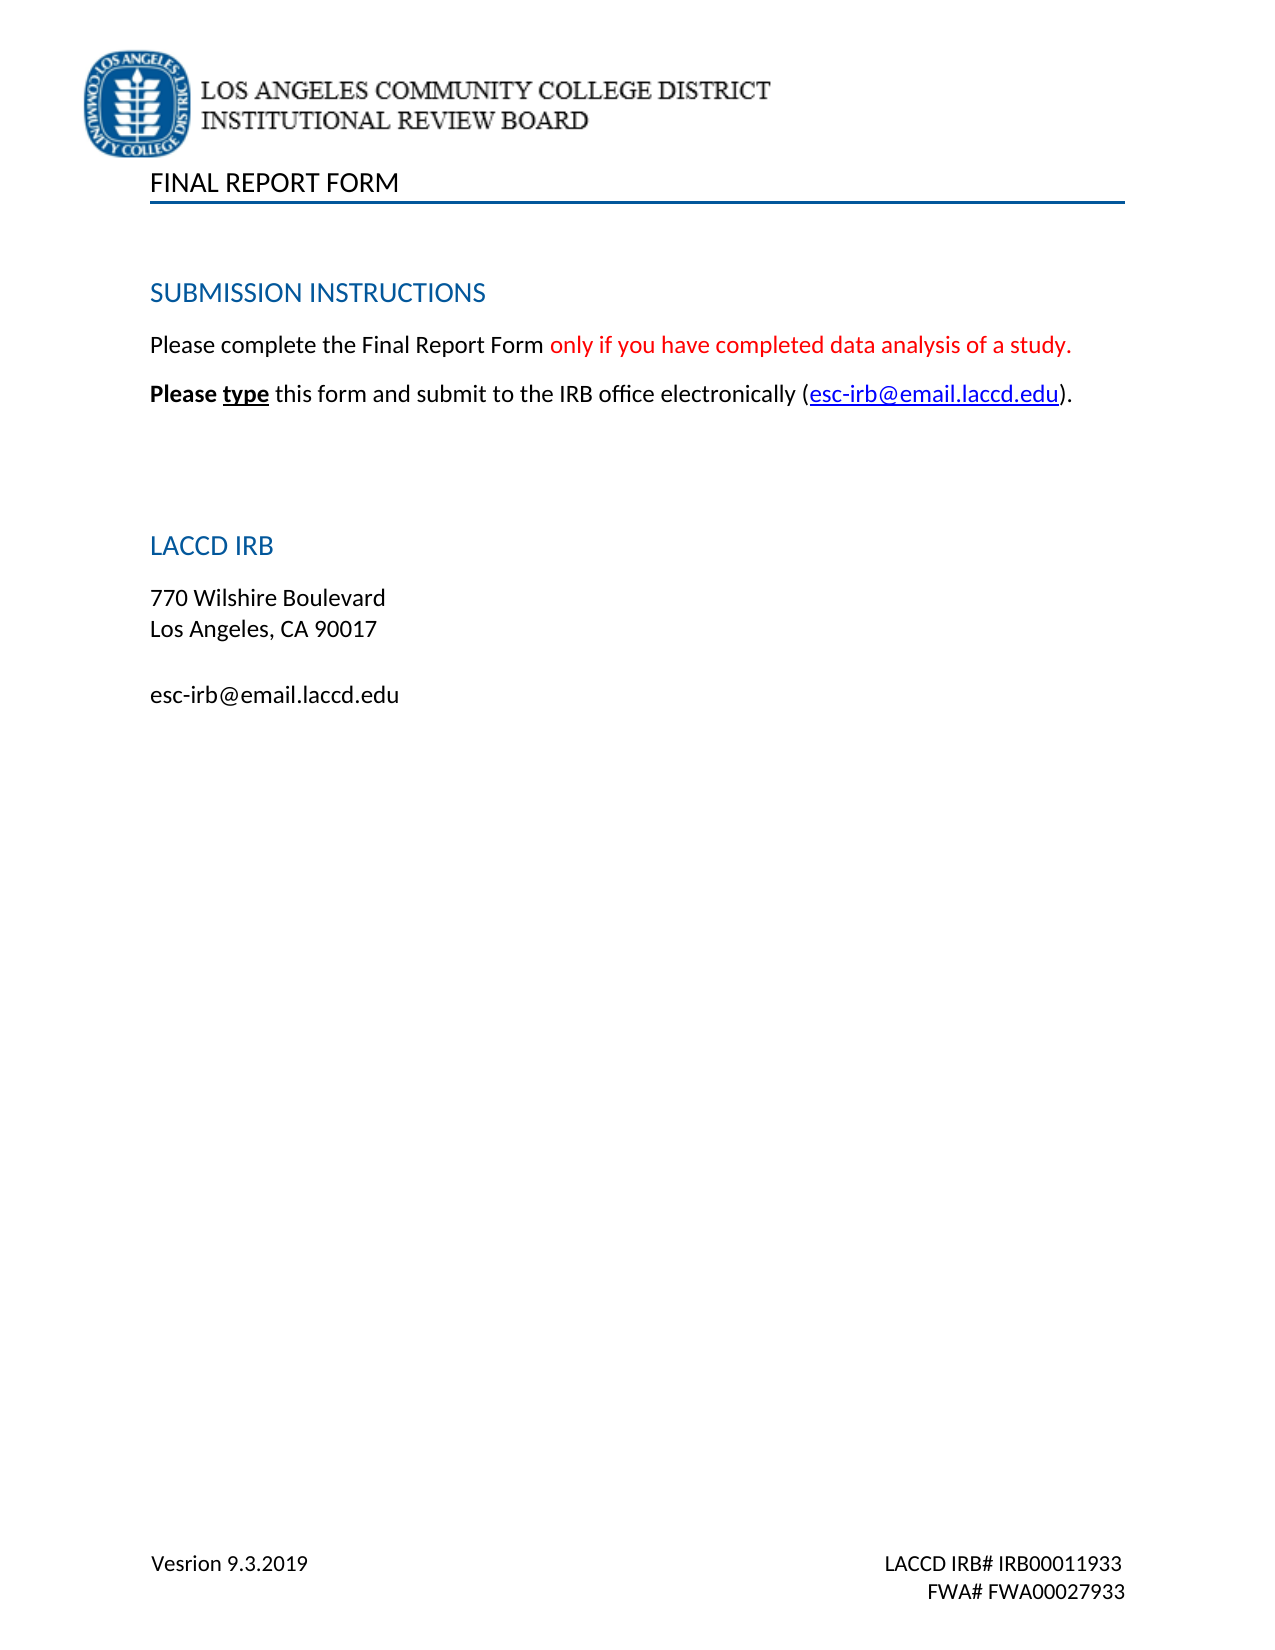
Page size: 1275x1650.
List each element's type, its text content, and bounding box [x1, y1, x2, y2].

text LACCD IRB [150, 527, 1125, 563]
text Los Angeles, CA 90017 [150, 613, 1125, 643]
text FINAL REPORT FORM [150, 164, 1125, 201]
text SUBMISSION INSTRUCTIONS [150, 274, 1125, 309]
text Please type this form and submit to the IRB office electronically (esc-irb@email.laccd.edu). [150, 378, 1125, 409]
text Please complete the Final Report Form only if you have completed data analysis of a study. [150, 329, 1125, 359]
picture [75, 45, 780, 164]
text 770 Wilshire Boulevard [150, 582, 1125, 613]
text esc-irb@email.laccd.edu [150, 679, 1125, 709]
